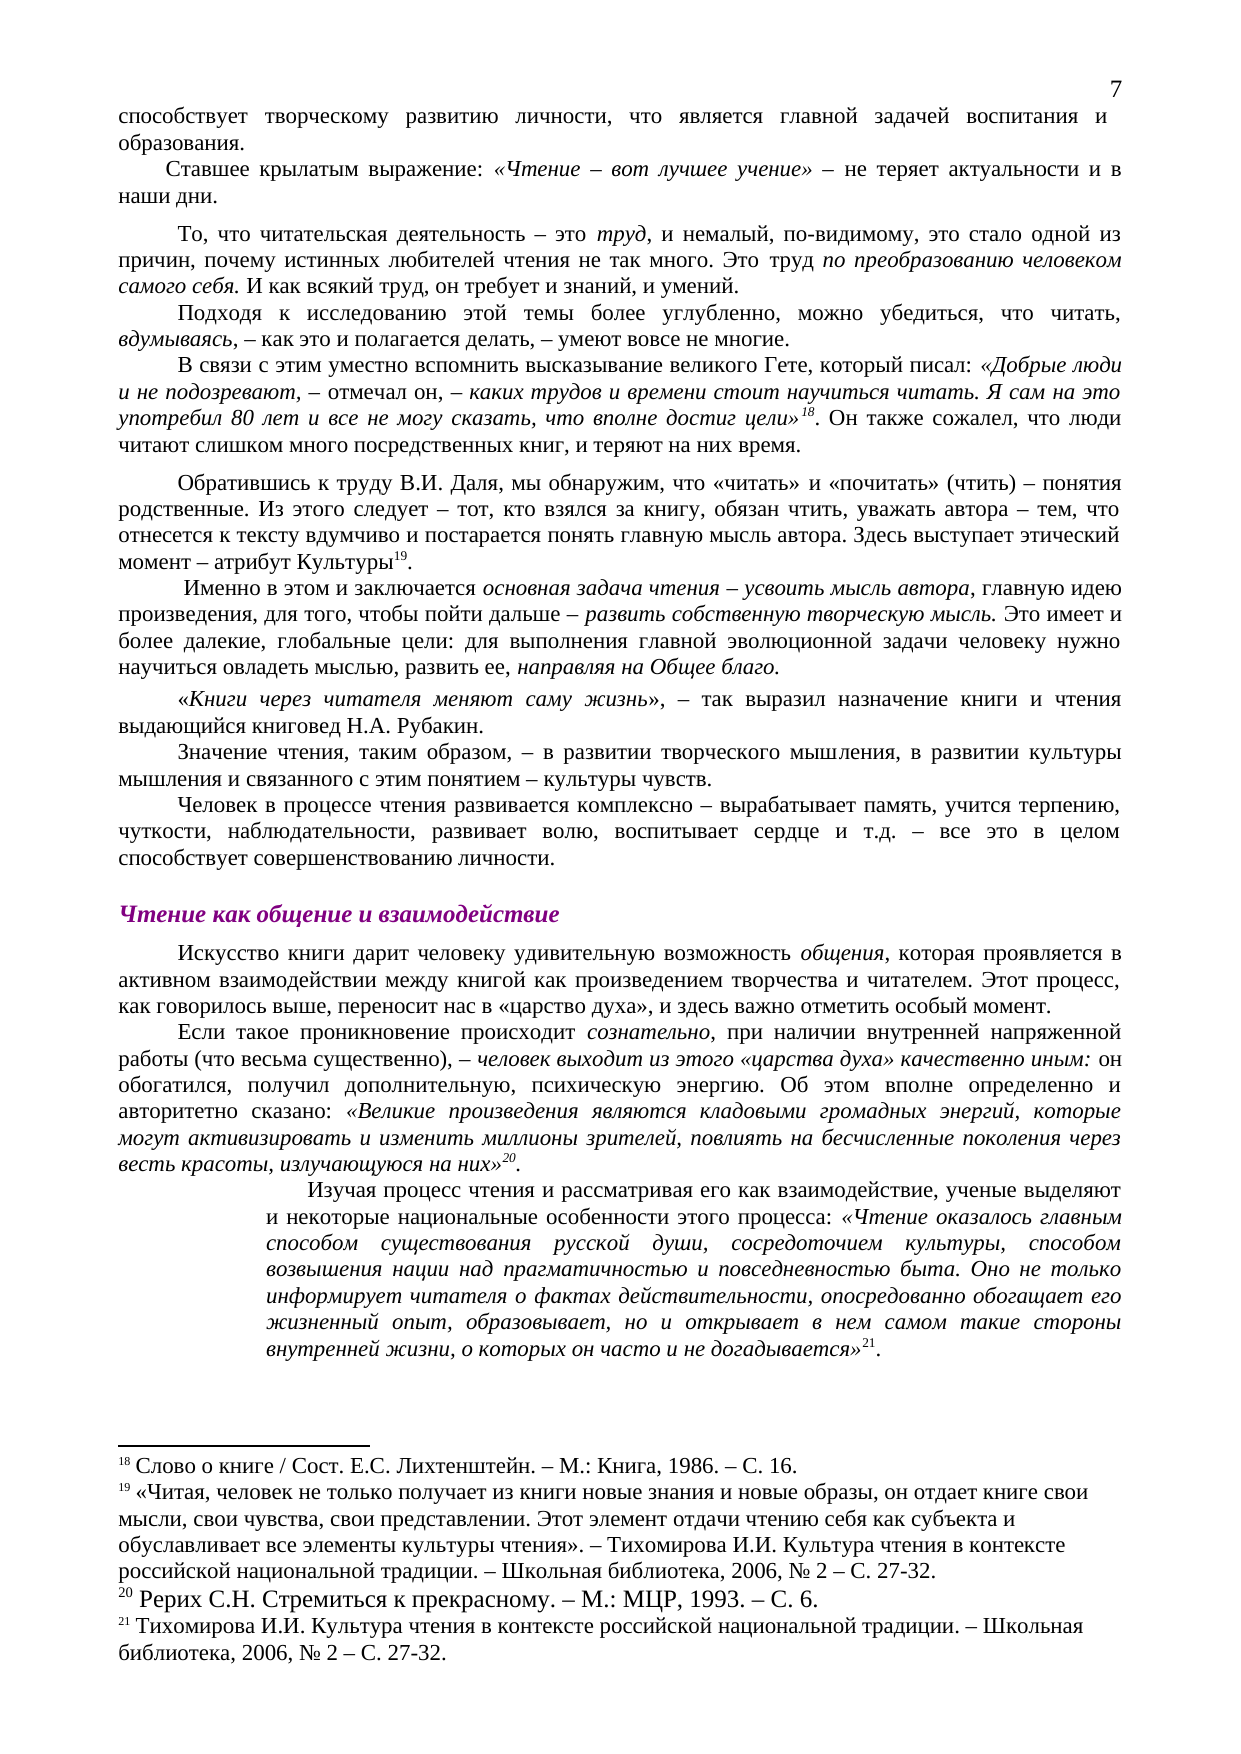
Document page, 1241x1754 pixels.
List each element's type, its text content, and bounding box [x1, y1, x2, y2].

text Человек в процессе чтения развивается комплексно – вырабатывает память, учится терпению, чуткости, наблюдательности, развивает волю, воспитывает сердце и т.д. – все это в целом способствует совершенствованию личности. [118, 791, 1122, 870]
text Если такое проникновение происходит сознательно, при наличии внутренней напряженной работы (что весьма существенно), – человек выходит из этого «царства духа» качественно иным: он обогатился, получил дополнительную, психическую энергию. Об этом вполне определенно и авторитетно сказано: «Великие произведения являются кладовыми громадных энергий, которые могут активизировать и изменить миллионы зрителей, повлиять на бесчисленные поколения через весть красоты, излучающуюся на них». [118, 1018, 1122, 1176]
text Ставшее крылатым выражение: «Чтение – вот лучшее учение» – не теряет актуальности и в наши дни. [118, 155, 1122, 208]
text Искусство книги дарит человеку удивительную возможность общения, которая проявляется в активном взаимодействии между книгой как произведением творчества и читателем. Этот процесс, как говорилось выше, переносит нас в «царство духа», и здесь важно отметить особый момент. [118, 939, 1122, 1018]
text Значение чтения, таким образом, – в развитии творческого мышления, в развитии культуры мышления и связанного с этим понятием – культуры чувств. [118, 738, 1122, 791]
text В связи с этим уместно вспомнить высказывание великого Гете, который писал: «Добрые люди и не подозревают, – отмечал он, – каких трудов и времени стоит научиться читать. Я сам на это употребил 80 лет и все не могу сказать, что вполне достиг цели». Он также сожалел, что люди читают слишком много посредственных книг, и теряют на них время. [118, 352, 1122, 457]
text Изучая процесс чтения и рассматривая его как взаимодействие, ученые выделяют и некоторые национальные особенности этого процесса: «Чтение оказалось главным способом существования русской души, сосредоточием культуры, способом возвышения нации над прагматичностью и повседневностью быта. Оно не только информирует читателя о фактах действительности, опосредованно обогащает его жизненный опыт, образовывает, но и открывает в нем самом такие стороны внутренней жизни, о которых он часто и не догадывается». [266, 1176, 1122, 1361]
text «Книги через читателя меняют саму жизнь», – так выразил назначение книги и чтения выдающийся книговед Н.А. Рубакин. [118, 686, 1122, 738]
text Чтение как общение и взаимодействие [118, 899, 1122, 927]
text Обратившись к труду В.И. Даля, мы обнаружим, что «читать» и «почитать» (чтить) – понятия родственные. Из этого следует – тот, кто взялся за книгу, обязан чтить, уважать автора – тем, что отнесется к тексту вдумчиво и постарается понять главную мысль автора. Здесь выступает этический момент – атрибут Культуры. [118, 469, 1122, 574]
text Подходя к исследованию этой темы более углубленно, можно убедиться, что читать, вдумываясь, – как это и полагается делать, – умеют вовсе не многие. [118, 299, 1122, 352]
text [118, 103, 1122, 155]
text Именно в этом и заключается основная задача чтения – усвоить мысль автора, главную идею произведения, для того, чтобы пойти дальше – развить собственную творческую мысль. Это имеет и более далекие, глобальные цели: для выполнения главной эволюционной задачи человеку нужно научиться овладеть мыслью, развить ее, направляя на Общее благо. [118, 574, 1122, 679]
text То, что читательская деятельность – это труд, и немалый, по-видимому, это стало одной из причин, почему истинных любителей чтения не так много. Это труд по преобразованию человеком самого себя. И как всякий труд, он требует и знаний, и умений. [118, 220, 1122, 299]
